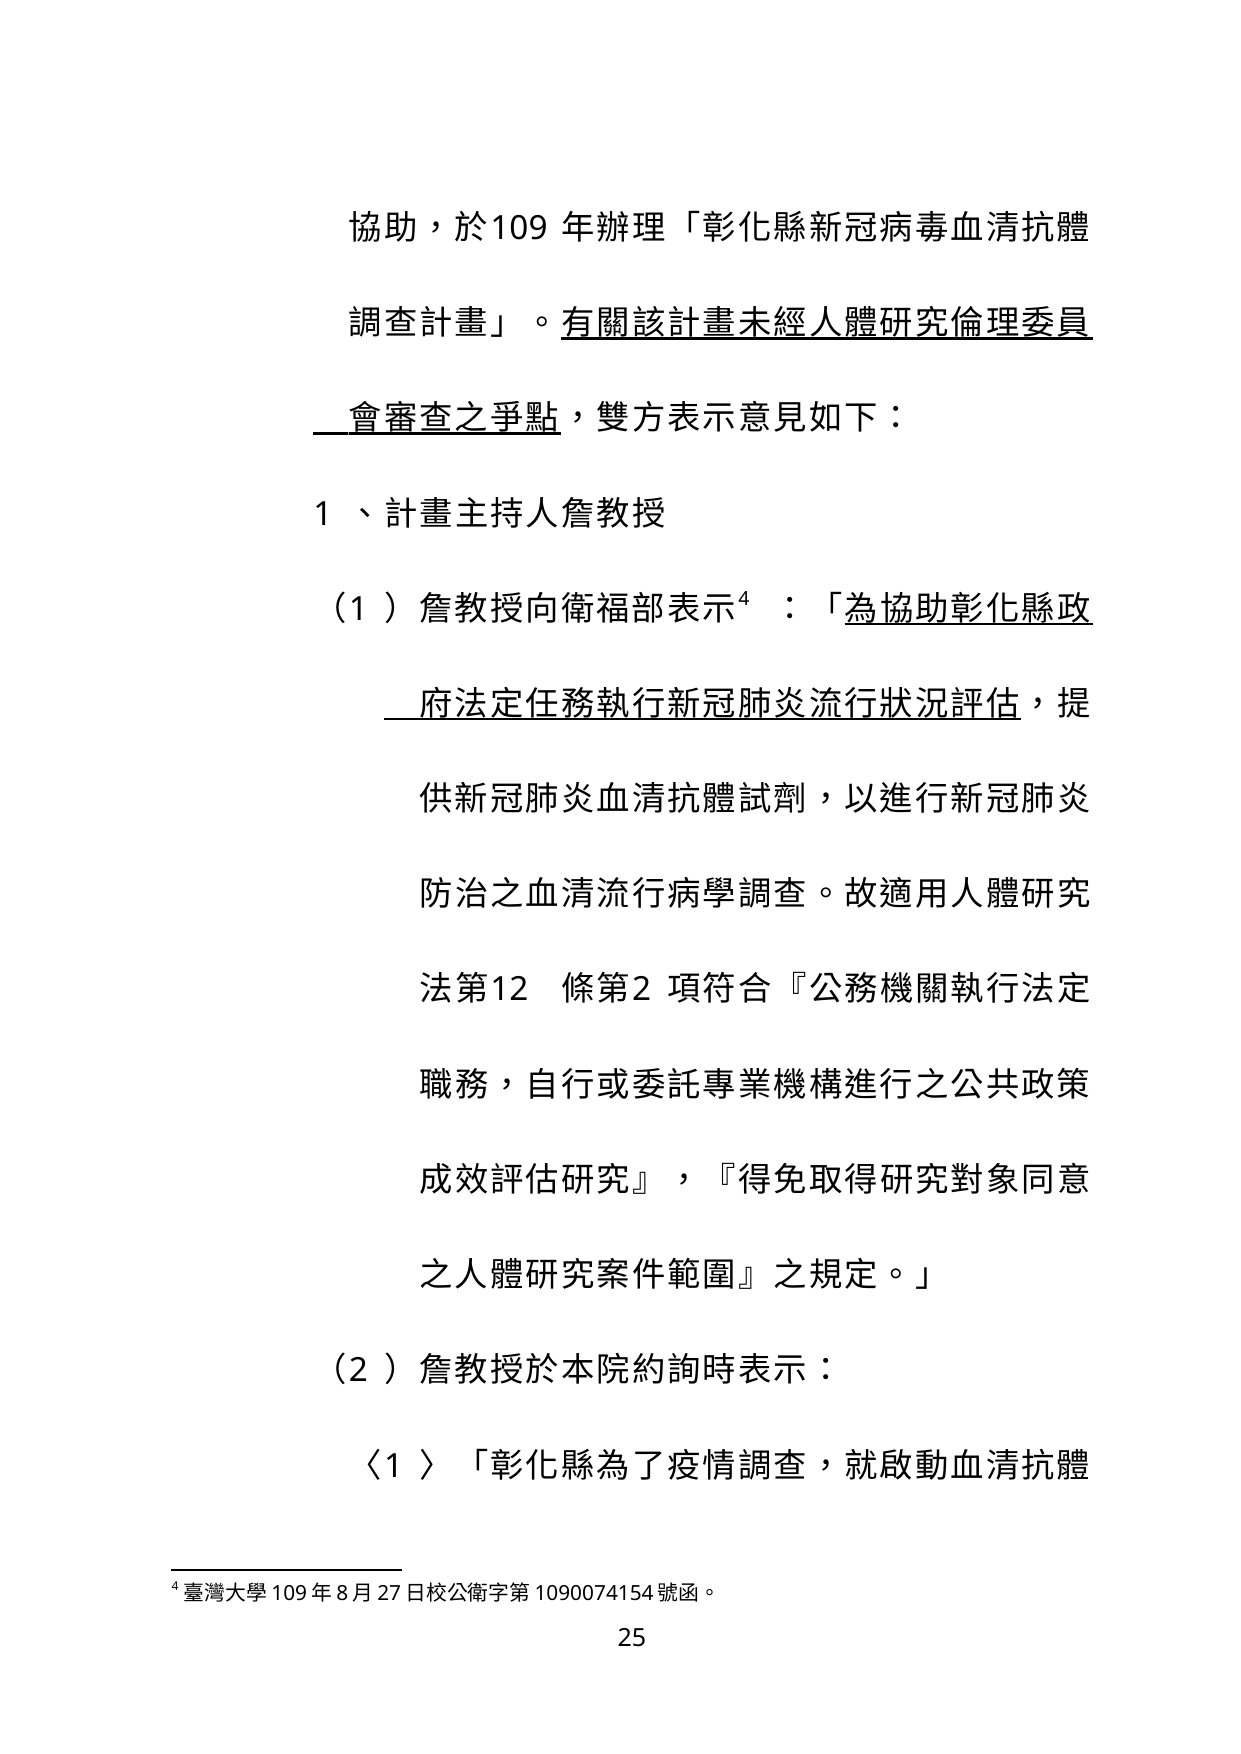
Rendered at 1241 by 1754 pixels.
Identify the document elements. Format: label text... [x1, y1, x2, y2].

subtitle 詹教授於本院約詢時表示： [296, 1320, 1092, 1415]
subtitle 「彰化縣為了疫情調查，就啟動血清抗體的調查，這個都是彰化縣design的，是他們疫情調查的一部分。」 [331, 1415, 1092, 1510]
subtitle 查臺大公衛學院與彰化縣政府於107年9月19日簽署合作協議書，在公共衛生相關議題方面，建立有長久之合作關係，因此臺大群體健康研究中心辦理高等教育深耕計畫時，請彰化縣衛生局協助，於109年辦理「彰化縣新冠病毒血清抗體調查計畫」。有關該計畫未經人體研究倫理委員會審查之爭點，雙方表示意見如下： [242, 177, 1092, 463]
subtitle 詹教授向衛福部表示：「為協助彰化縣政府法定任務執行新冠肺炎流行狀況評估，提供新冠肺炎血清抗體試劑，以進行新冠肺炎防治之血清流行病學調查。故適用人體研究法第12條第2項符合『公務機關執行法定職務，自行或委託專業機構進行之公共政策成效評估研究』，『得免取得研究對象同意之人體研究案件範圍』之規定。」 [296, 558, 1092, 1320]
subtitle 計畫主持人詹教授 [296, 463, 1092, 558]
